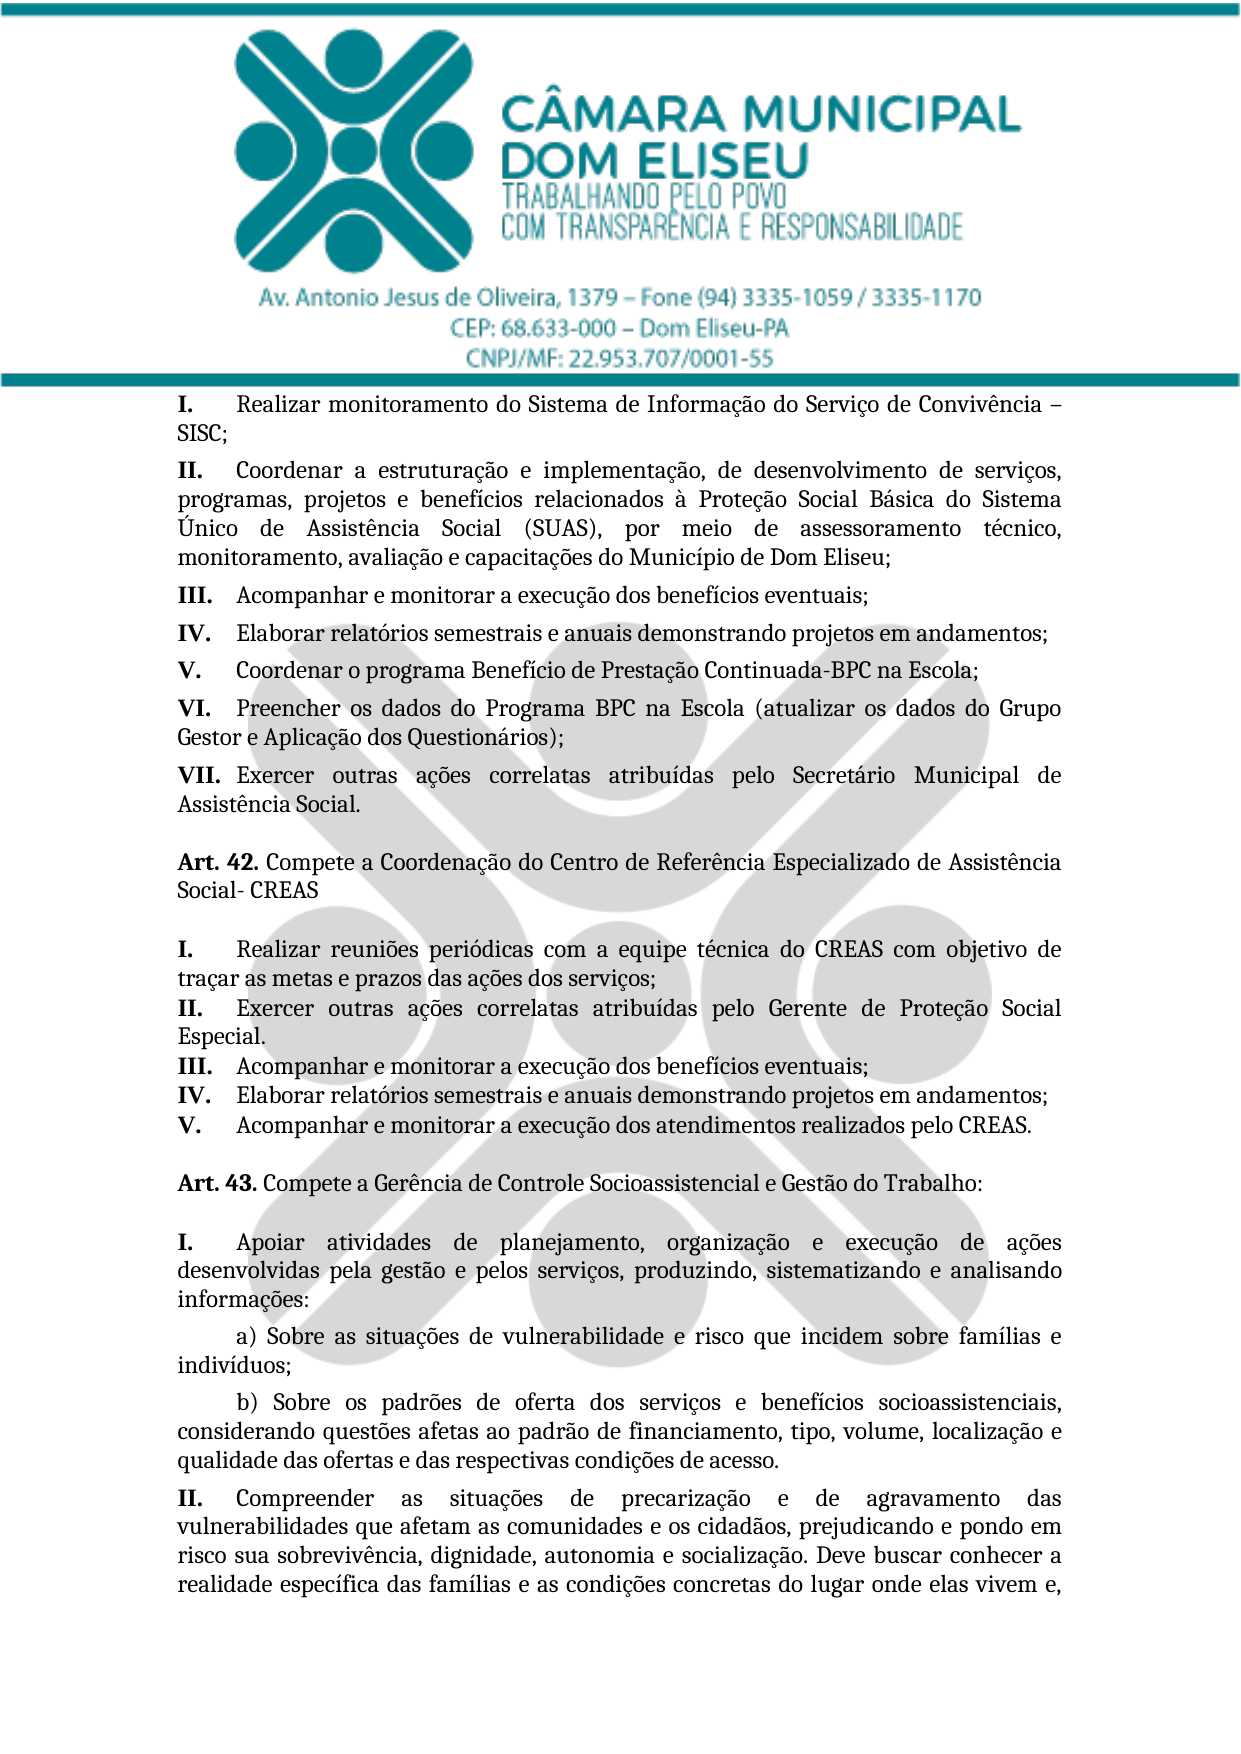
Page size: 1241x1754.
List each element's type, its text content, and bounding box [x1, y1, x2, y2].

list Exercer outras ações correlatas atribuídas pelo Secretário Municipal de Assistência Social. [177, 760, 1063, 818]
list Realizar monitoramento do Sistema de Informação do Serviço de Convivência – SISC; [177, 384, 1063, 447]
text Art. 43. Compete a Gerência de Controle Socioassistencial e Gestão do Trabalho: [177, 1169, 1063, 1198]
list Elaborar relatórios semestrais e anuais demonstrando projetos em andamentos; [177, 618, 1063, 647]
list Acompanhar e monitorar a execução dos benefícios eventuais; [177, 1051, 1063, 1081]
list Coordenar o programa Benefício de Prestação Continuada-BPC na Escola; [177, 656, 1063, 685]
list Elaborar relatórios semestrais e anuais demonstrando projetos em andamentos; [177, 1081, 1063, 1110]
list Realizar reuniões periódicas com a equipe técnica do CREAS com objetivo de traçar as metas e prazos das ações dos serviços; [177, 934, 1063, 993]
list Preencher os dados do Programa BPC na Escola (atualizar os dados do Grupo Gestor e Aplicação dos Questionários); [177, 693, 1063, 752]
text Art. 42. Compete a Coordenação do Centro de Referência Especializado de Assistência Social- CREAS [177, 848, 1063, 905]
list Acompanhar e monitorar a execução dos atendimentos realizados pelo CREAS. [177, 1110, 1063, 1140]
list Coordenar a estruturação e implementação, de desenvolvimento de serviços, programas, projetos e benefícios relacionados à Proteção Social Básica do Sistema Único de Assistência Social (SUAS), por meio de assessoramento técnico, monitoramento, avaliação e capacitações do Município de Dom Eliseu; [177, 456, 1063, 571]
list Acompanhar e monitorar a execução dos benefícios eventuais; [177, 580, 1063, 609]
list b) Sobre os padrões de oferta dos serviços e benefícios socioassistenciais, considerando questões afetas ao padrão de financiamento, tipo, volume, localização e qualidade das ofertas e das respectivas condições de acesso. [177, 1388, 1063, 1474]
list Apoiar atividades de planejamento, organização e execução de ações desenvolvidas pela gestão e pelos serviços, produzindo, sistematizando e analisando informações: [177, 1227, 1063, 1314]
list a) Sobre as situações de vulnerabilidade e risco que incidem sobre famílias e indivíduos; [177, 1322, 1063, 1380]
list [177, 1483, 1063, 1598]
picture [0, 3, 1241, 389]
list Exercer outras ações correlatas atribuídas pelo Gerente de Proteção Social Especial. [177, 993, 1063, 1051]
